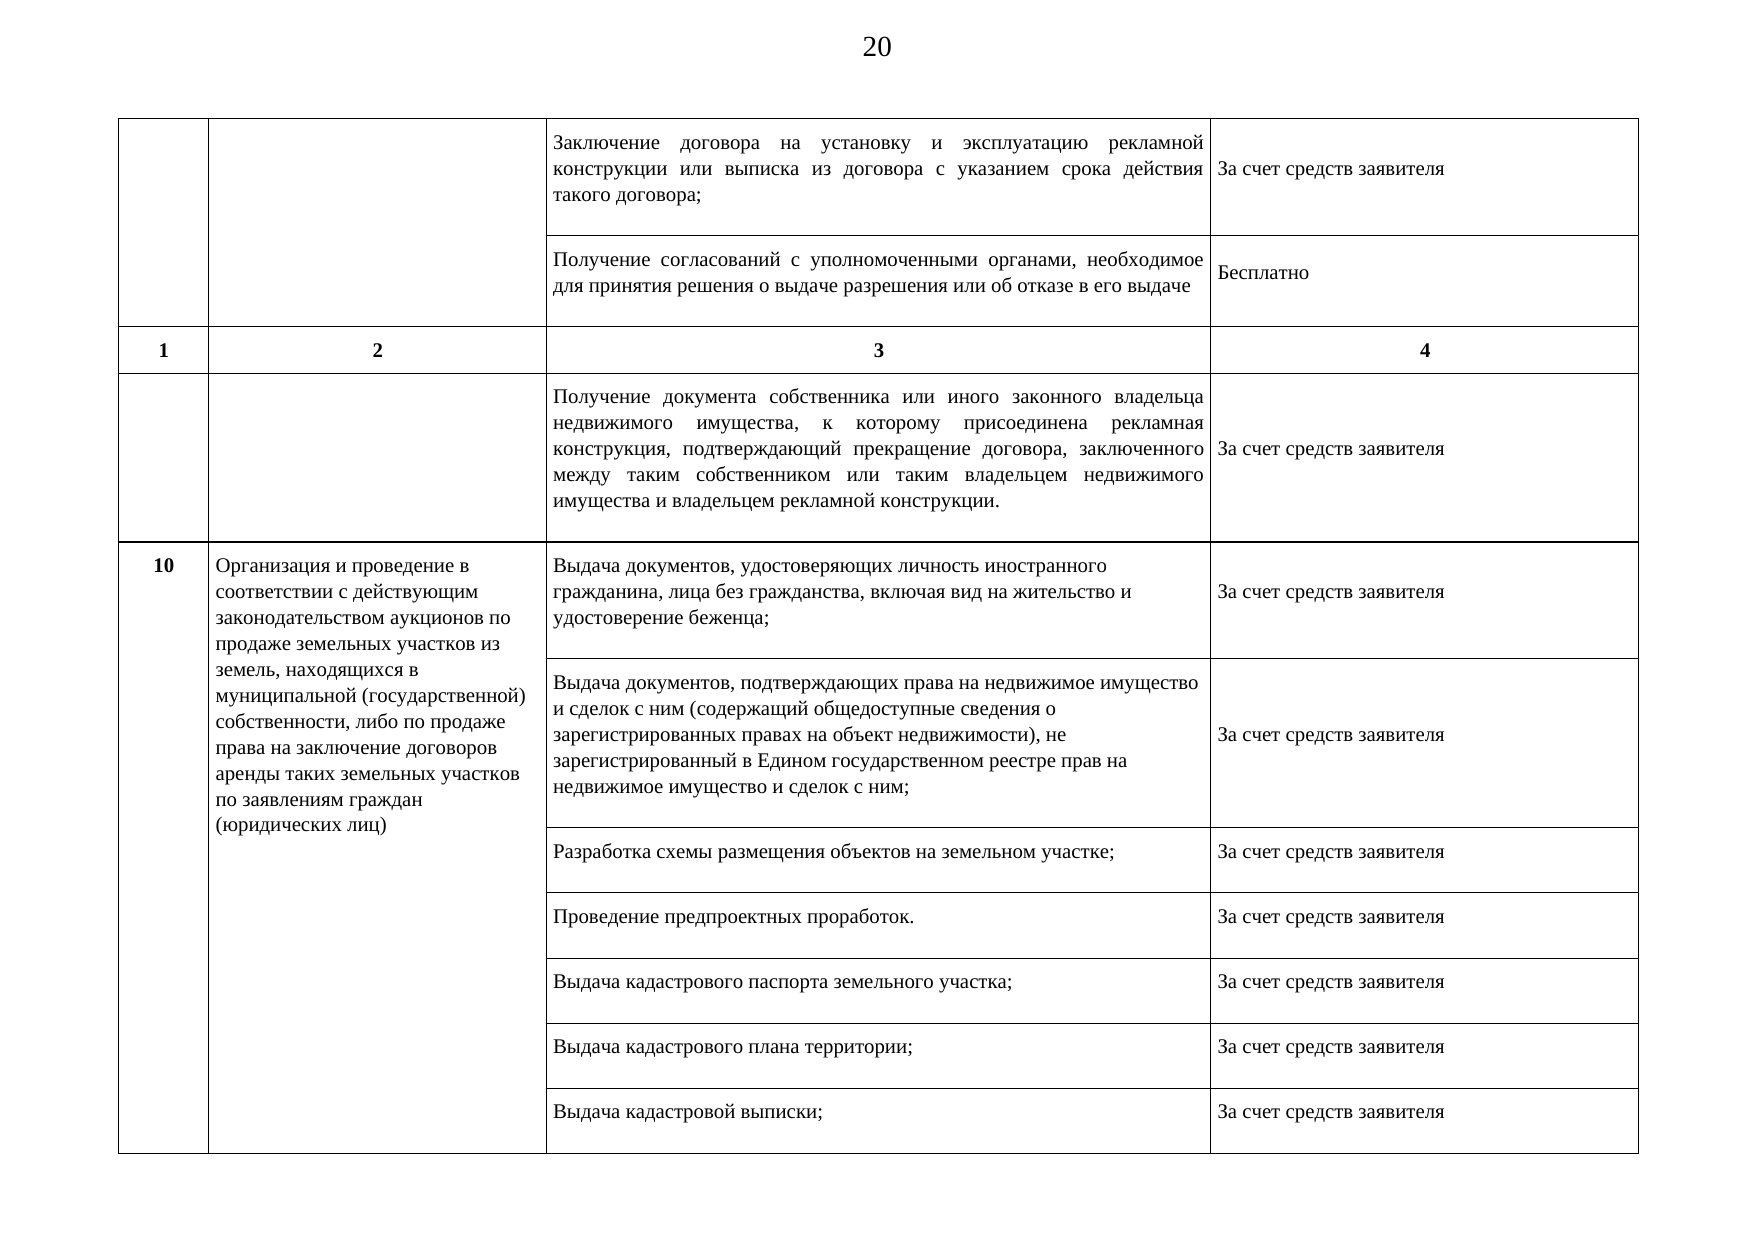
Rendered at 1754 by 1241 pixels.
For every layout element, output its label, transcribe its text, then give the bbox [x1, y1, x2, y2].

table_cell За счет средств заявителя [1211, 659, 1638, 827]
table_cell [209, 374, 546, 541]
table_cell Выдача кадастрового паспорта земельного участка; [547, 959, 1210, 1022]
table_cell 4 [1211, 327, 1638, 372]
table_cell За счет средств заявителя [1211, 543, 1638, 658]
table_cell Получение документа собственника или иного законного владельца недвижимого имущества, к которому присоединена рекламная конструкция, подтверждающий прекращение договора, заключенного между таким собственником или таким владельцем недвижимого имущества и владельцем рекламной конструкции. [547, 374, 1210, 541]
table_cell За счет средств заявителя [1211, 1024, 1638, 1088]
table_cell Выдача кадастрового плана территории; [547, 1024, 1210, 1088]
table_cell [1211, 119, 1638, 235]
table_cell 2 [209, 327, 546, 372]
table_cell Выдача документов, удостоверяющих личность иностранного гражданина, лица без гражданства, включая вид на жительство и удостоверение беженца; [547, 543, 1210, 658]
table_cell [119, 374, 208, 541]
table_cell Организация и проведение в соответствии с действующим законодательством аукционов по продаже земельных участков из земель, находящихся в муниципальной (государственной) собственности, либо по продаже права на заключение договоров аренды таких земельных участков по заявлениям граждан (юридических лиц) [209, 543, 546, 1153]
table_cell 1 [119, 327, 208, 372]
table_cell Выдача документов, подтверждающих права на недвижимое имущество и сделок с ним (содержащий общедоступные сведения о зарегистрированных правах на объект недвижимости), не зарегистрированный в Едином государственном реестре прав на недвижимое имущество и сделок с ним; [547, 659, 1210, 827]
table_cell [1211, 1089, 1638, 1153]
table_cell Получение согласований с уполномоченными органами, необходимое для принятия решения о выдаче разрешения или об отказе в его выдаче [547, 236, 1210, 326]
table_cell 10 [119, 543, 208, 1153]
table_cell За счет средств заявителя [1211, 893, 1638, 957]
table_cell 3 [547, 327, 1210, 372]
table_cell За счет средств заявителя [1211, 828, 1638, 892]
table_cell Проведение предпроектных проработок. [547, 893, 1210, 957]
table_cell За счет средств заявителя [1211, 374, 1638, 541]
table_cell Заключение договора на установку и эксплуатацию рекламной конструкции или выписка из договора с указанием срока действия такого договора; [547, 119, 1210, 235]
table_cell Разработка схемы размещения объектов на земельном участке; [547, 828, 1210, 892]
table_cell Бесплатно [1211, 236, 1638, 326]
table_cell За счет средств заявителя [1211, 959, 1638, 1022]
table_cell Выдача кадастровой выписки; [547, 1089, 1210, 1153]
